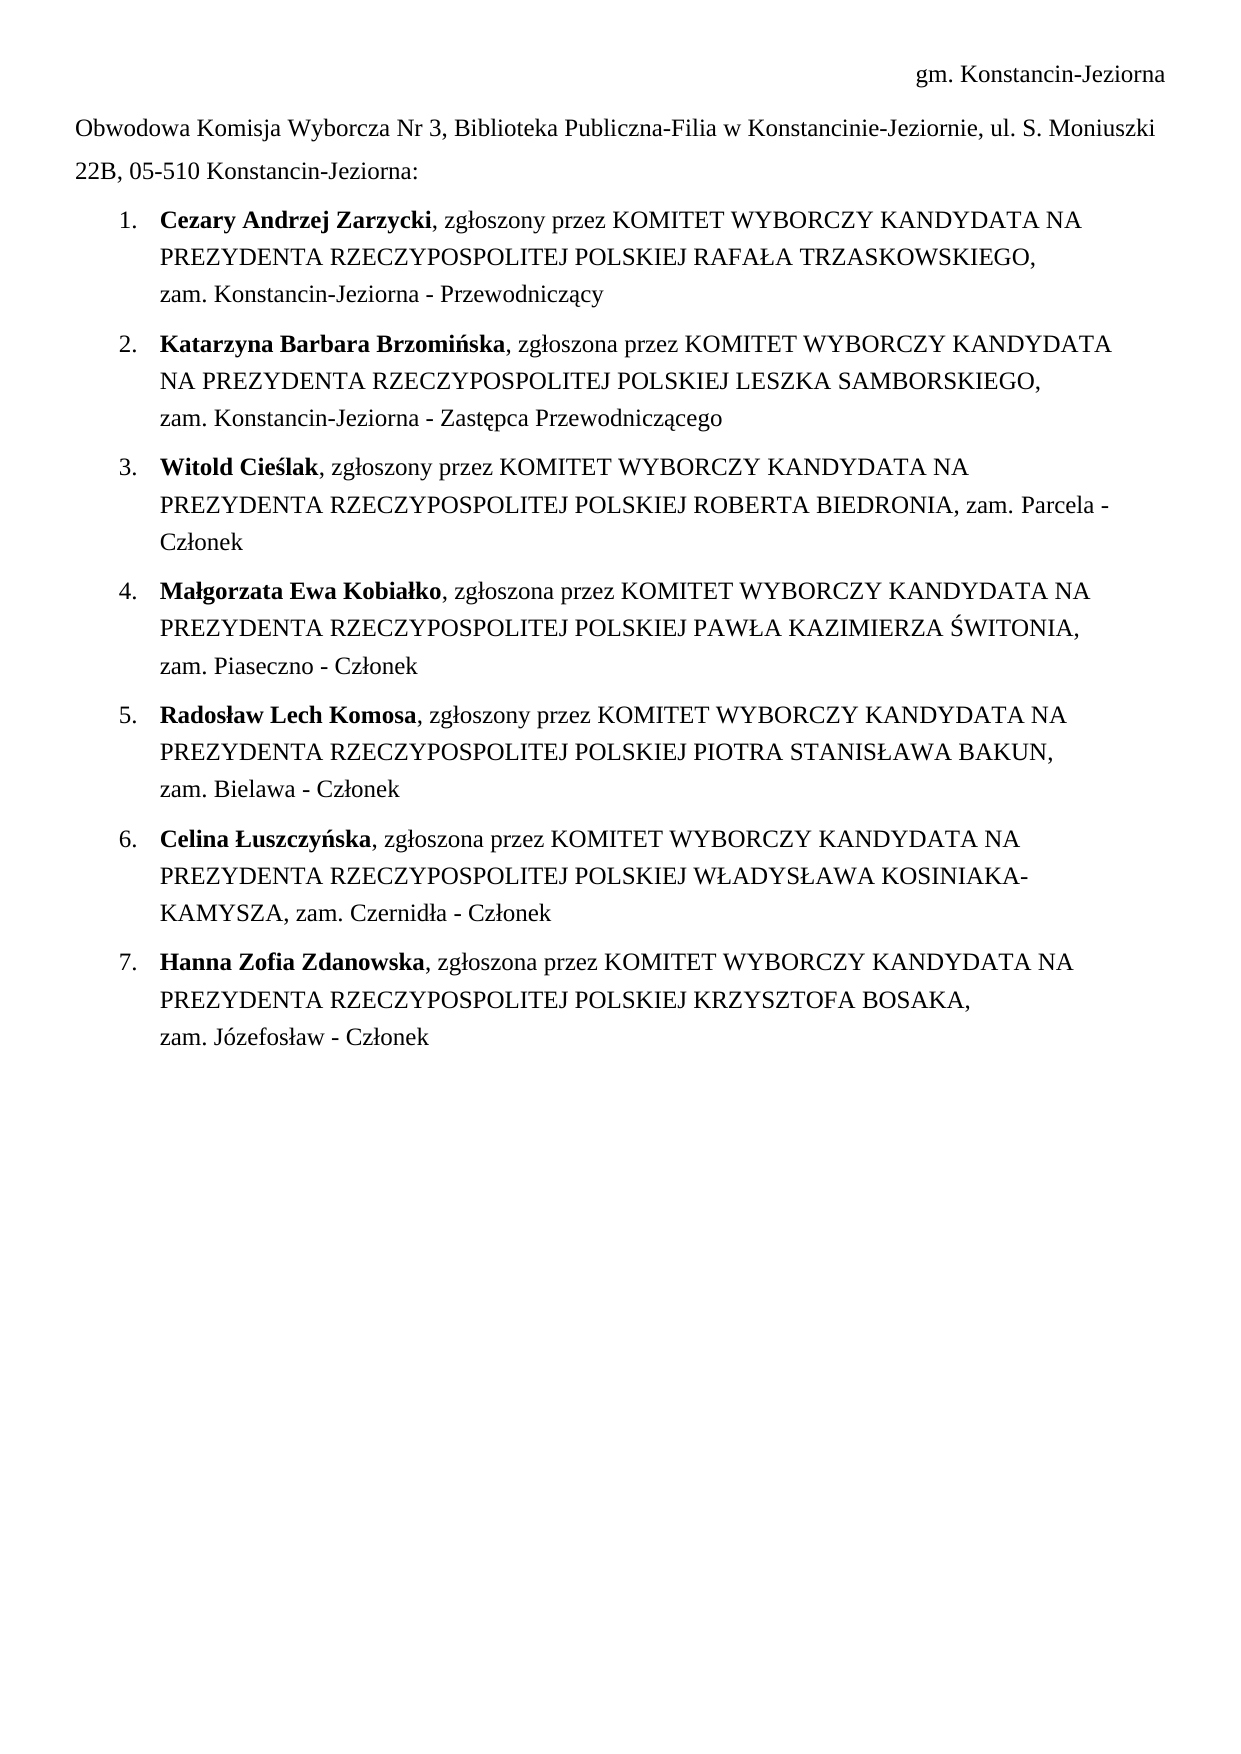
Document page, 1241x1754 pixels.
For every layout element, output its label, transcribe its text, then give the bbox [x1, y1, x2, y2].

table_cell 7. [75, 942, 148, 1065]
table_cell Witold Cieślak, zgłoszony przez KOMITET WYBORCZY KANDYDATA NA PREZYDENTA RZECZYPOSPOLITEJ POLSKIEJ ROBERTA BIEDRONIA, zam. Parcela - Członek [148, 447, 1138, 570]
text gm. Konstancin-Jeziorna [75, 59, 1165, 88]
text Obwodowa Komisja Wyborcza Nr 3, Biblioteka Publiczna-Filia w Konstancinie-Jeziornie, ul. S. Moniuszki 22B, 05-510 Konstancin-Jeziorna: [75, 113, 1165, 185]
table_cell 5. [75, 694, 148, 818]
table_cell 4. [75, 570, 148, 694]
table_cell 2. [75, 323, 148, 447]
table_cell Małgorzata Ewa Kobiałko, zgłoszona przez KOMITET WYBORCZY KANDYDATA NA PREZYDENTA RZECZYPOSPOLITEJ POLSKIEJ PAWŁA KAZIMIERZA ŚWITONIA, zam. Piaseczno - Członek [148, 570, 1138, 694]
table_cell 3. [75, 447, 148, 570]
table_cell Hanna Zofia Zdanowska, zgłoszona przez KOMITET WYBORCZY KANDYDATA NA PREZYDENTA RZECZYPOSPOLITEJ POLSKIEJ KRZYSZTOFA BOSAKA, zam. Józefosław - Członek [148, 942, 1138, 1065]
table_cell Celina Łuszczyńska, zgłoszona przez KOMITET WYBORCZY KANDYDATA NA PREZYDENTA RZECZYPOSPOLITEJ POLSKIEJ WŁADYSŁAWA KOSINIAKA-KAMYSZA, zam. Czernidła - Członek [148, 818, 1138, 942]
table_cell Katarzyna Barbara Brzomińska, zgłoszona przez KOMITET WYBORCZY KANDYDATA NA PREZYDENTA RZECZYPOSPOLITEJ POLSKIEJ LESZKA SAMBORSKIEGO, zam. Konstancin-Jeziorna - Zastępca Przewodniczącego [148, 323, 1138, 447]
table_cell Radosław Lech Komosa, zgłoszony przez KOMITET WYBORCZY KANDYDATA NA PREZYDENTA RZECZYPOSPOLITEJ POLSKIEJ PIOTRA STANISŁAWA BAKUN, zam. Bielawa - Członek [148, 694, 1138, 818]
table_header 1. [75, 199, 148, 323]
table_header Cezary Andrzej Zarzycki, zgłoszony przez KOMITET WYBORCZY KANDYDATA NA PREZYDENTA RZECZYPOSPOLITEJ POLSKIEJ RAFAŁA TRZASKOWSKIEGO, zam. Konstancin-Jeziorna - Przewodniczący [148, 199, 1138, 323]
table_cell 6. [75, 818, 148, 942]
